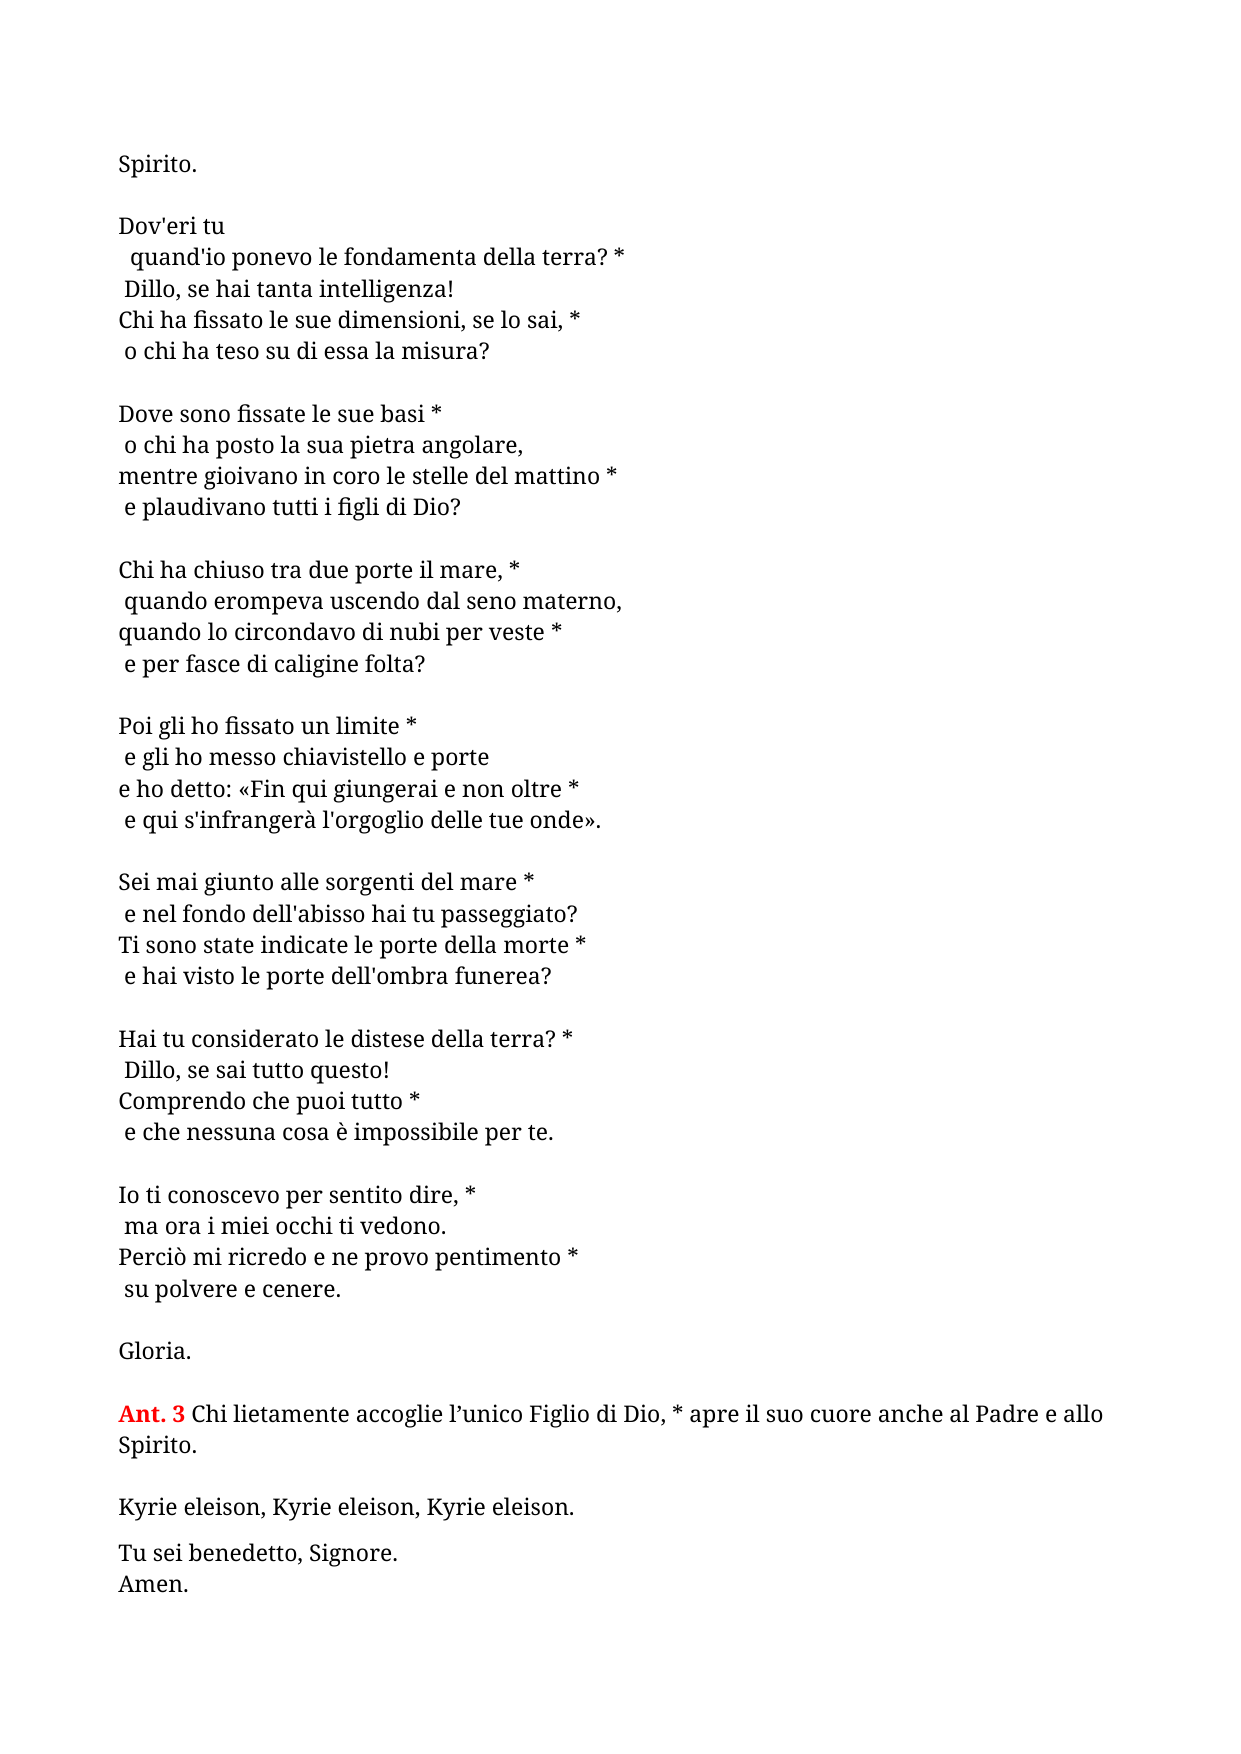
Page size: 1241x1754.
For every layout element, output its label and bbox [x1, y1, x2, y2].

text [118, 148, 1122, 1631]
